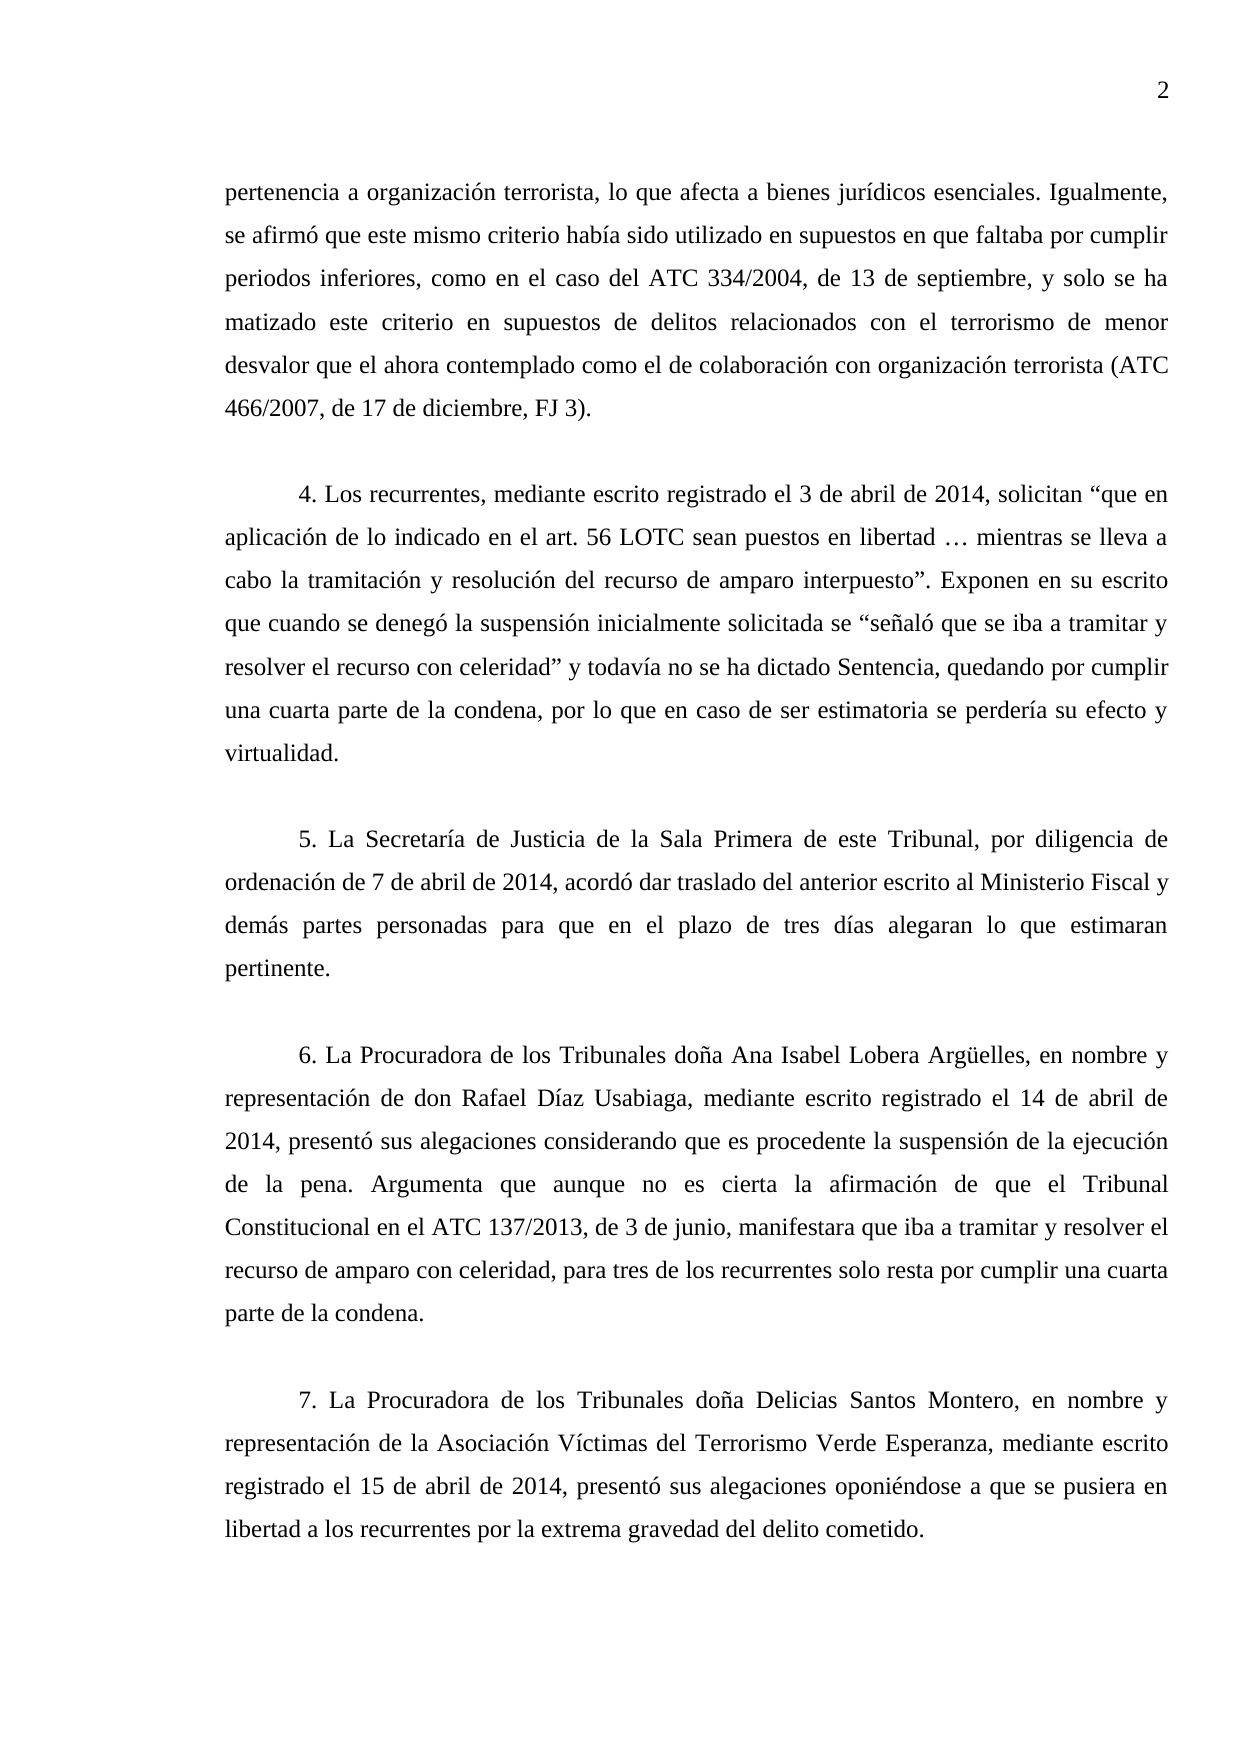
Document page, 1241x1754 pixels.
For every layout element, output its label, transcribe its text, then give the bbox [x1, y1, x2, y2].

text 7. La Procuradora de los Tribunales doña Delicias Santos Montero, en nombre y representación de la Asociación Víctimas del Terrorismo Verde Esperanza, mediante escrito registrado el 15 de abril de 2014, presentó sus alegaciones oponiéndose a que se pusiera en libertad a los recurrentes por la extrema gravedad del delito cometido. [224, 1385, 1169, 1543]
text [224, 177, 1169, 422]
text 5. La Secretaría de Justicia de la Sala Primera de este Tribunal, por diligencia de ordenación de 7 de abril de 2014, acordó dar traslado del anterior escrito al Ministerio Fiscal y demás partes personadas para que en el plazo de tres días alegaran lo que estimaran pertinente. [224, 824, 1169, 982]
text 6. La Procuradora de los Tribunales doña Ana Isabel Lobera Argüelles, en nombre y representación de don Rafael Díaz Usabiaga, mediante escrito registrado el 14 de abril de 2014, presentó sus alegaciones considerando que es procedente la suspensión de la ejecución de la pena. Argumenta que aunque no es cierta la afirmación de que el Tribunal Constitucional en el ATC 137/2013, de 3 de junio, manifestara que iba a tramitar y resolver el recurso de amparo con celeridad, para tres de los recurrentes solo resta por cumplir una cuarta parte de la condena. [224, 1040, 1169, 1327]
text 4. Los recurrentes, mediante escrito registrado el 3 de abril de 2014, solicitan “que en aplicación de lo indicado en el art. 56 LOTC sean puestos en libertad … mientras se lleva a cabo la tramitación y resolución del recurso de amparo interpuesto”. Exponen en su escrito que cuando se denegó la suspensión inicialmente solicitada se “señaló que se iba a tramitar y resolver el recurso con celeridad” y todavía no se ha dictado Sentencia, quedando por cumplir una cuarta parte de la condena, por lo que en caso de ser estimatoria se perdería su efecto y virtualidad. [224, 479, 1169, 767]
